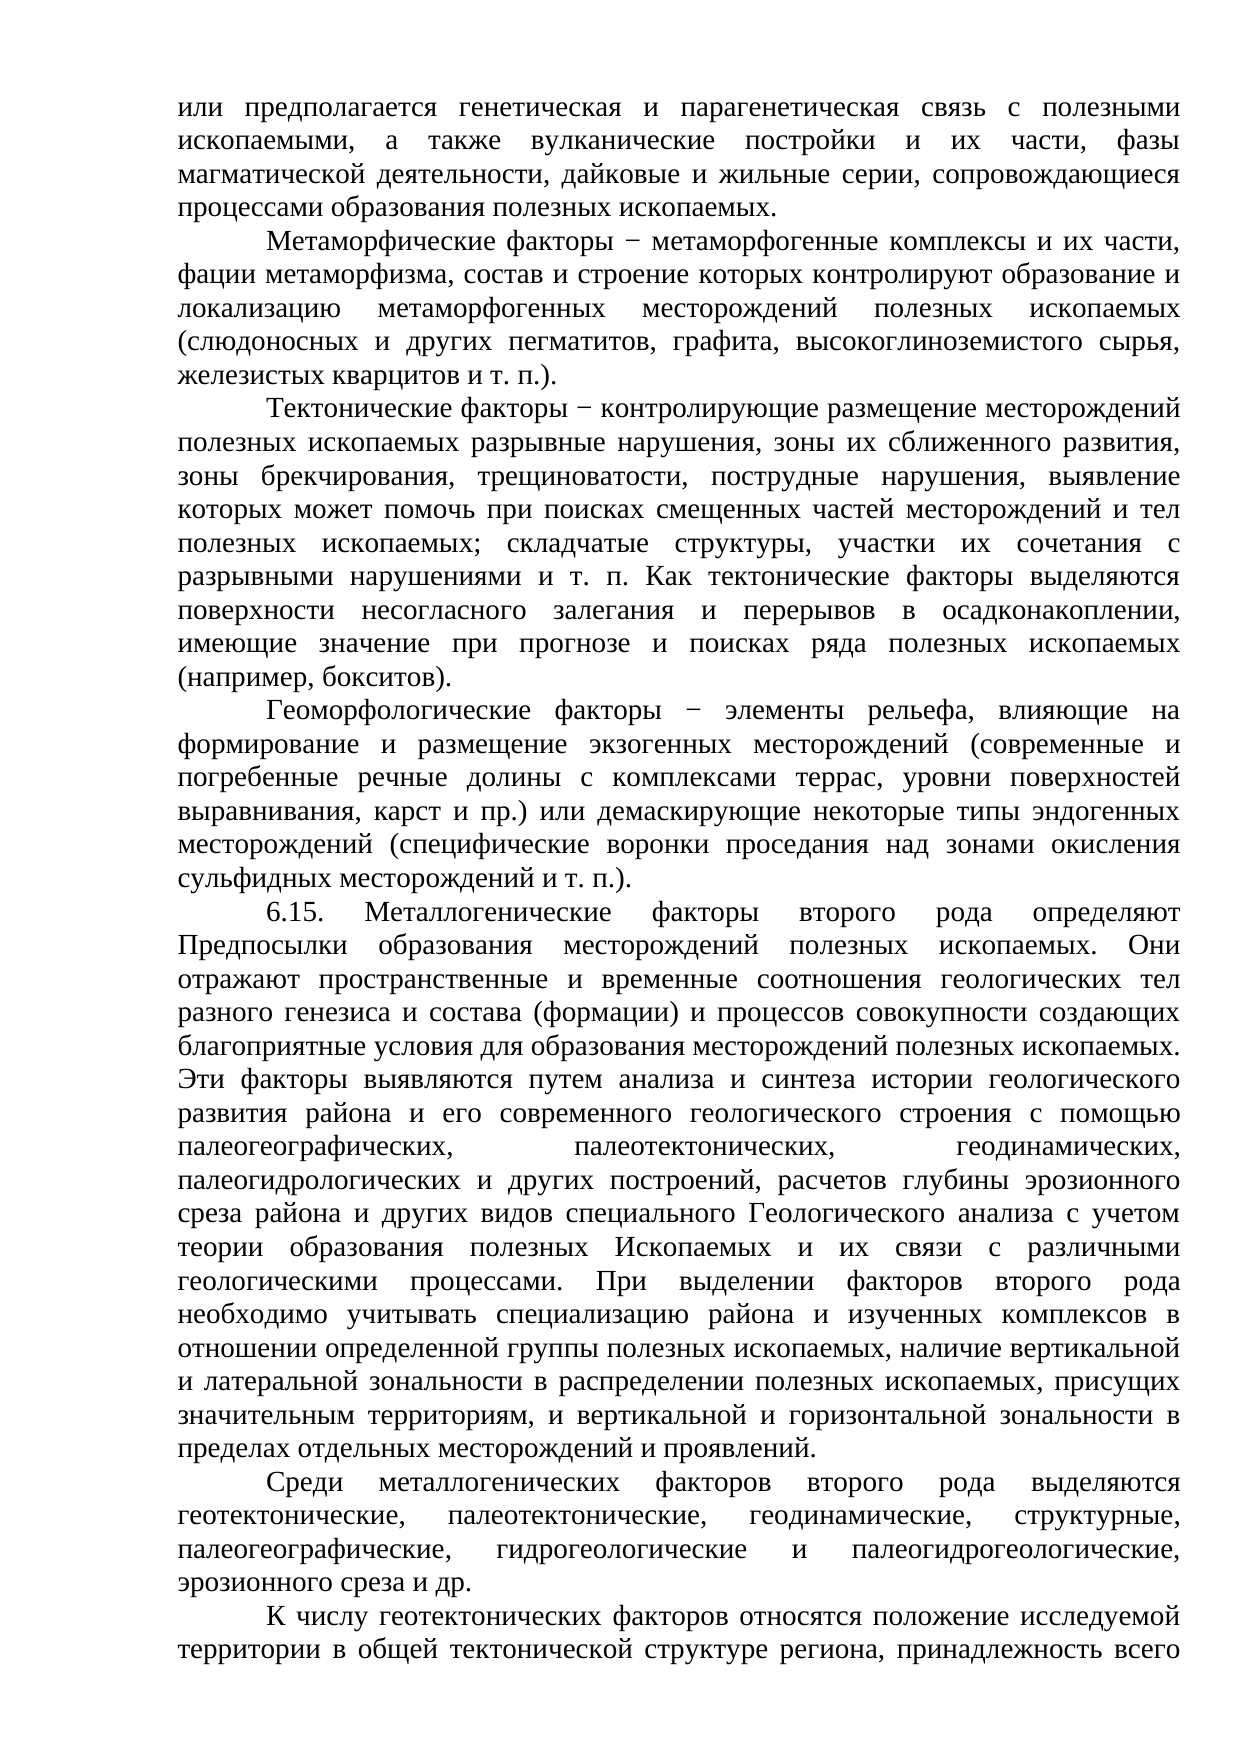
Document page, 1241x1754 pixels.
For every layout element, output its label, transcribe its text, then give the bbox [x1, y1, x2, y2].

text Среди металлогенических факторов второго рода выделяются геотектонические, палеотектонические, геодинамические, структурные, палеогеографические, гидрогеологические и палеогидрогеологические, эрозионного среза и др. [177, 1464, 1181, 1598]
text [177, 1598, 1181, 1665]
text Метаморфические факторы − метаморфогенные комплексы и их части, фации метаморфизма, состав и строение которых контролируют образование и локализацию метаморфогенных месторождений полезных ископаемых (слюдоносных и других пегматитов, графита, высокоглиноземистого сырья, железистых кварцитов и т. п.). [177, 223, 1181, 391]
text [177, 89, 1181, 223]
text Геоморфологические факторы − элементы рельефа, влияющие на формирование и размещение экзогенных месторождений (современные и погребенные речные долины с комплексами террас, уровни поверхностей выравнивания, карст и пр.) или демаскирующие некоторые типы эндогенных месторождений (специфические воронки проседания над зонами окисления сульфидных месторождений и т. п.). [177, 692, 1181, 894]
text Тектонические факторы − контролирующие размещение месторождений полезных ископаемых разрывные нарушения, зоны их сближенного развития, зоны брекчирования, трещиноватости, пострудные нарушения, выявление которых может помочь при поисках смещенных частей месторождений и тел полезных ископаемых; складчатые структуры, участки их сочетания с разрывными нарушениями и т. п. Как тектонические факторы выделяются поверхности несогласного залегания и перерывов в осадконакоплении, имеющие значение при прогнозе и поисках ряда полезных ископаемых (например, бокситов). [177, 391, 1181, 692]
text 6.15. Металлогенические факторы второго рода определяют Предпосылки образования месторождений полезных ископаемых. Они отражают пространственные и временные соотношения геологических тел разного генезиса и состава (формации) и процессов совокупности создающих благоприятные условия для образования месторождений полезных ископаемых. Эти факторы выявляются путем анализа и синтеза истории геологического развития района и его современного геологического строения с помощью палеогеографических, палеотектонических, геодинамических, палеогидрологических и других построений, расчетов глубины эрозионного среза района и других видов специального Геологического анализа с учетом теории образования полезных Ископаемых и их связи с различными геологическими процессами. При выделении факторов второго рода необходимо учитывать специализацию района и изученных комплексов в отношении определенной группы полезных ископаемых, наличие вертикальной и латеральной зональности в распределении полезных ископаемых, присущих значительным территориям, и вертикальной и горизонтальной зональности в пределах отдельных месторождений и проявлений. [177, 894, 1181, 1464]
